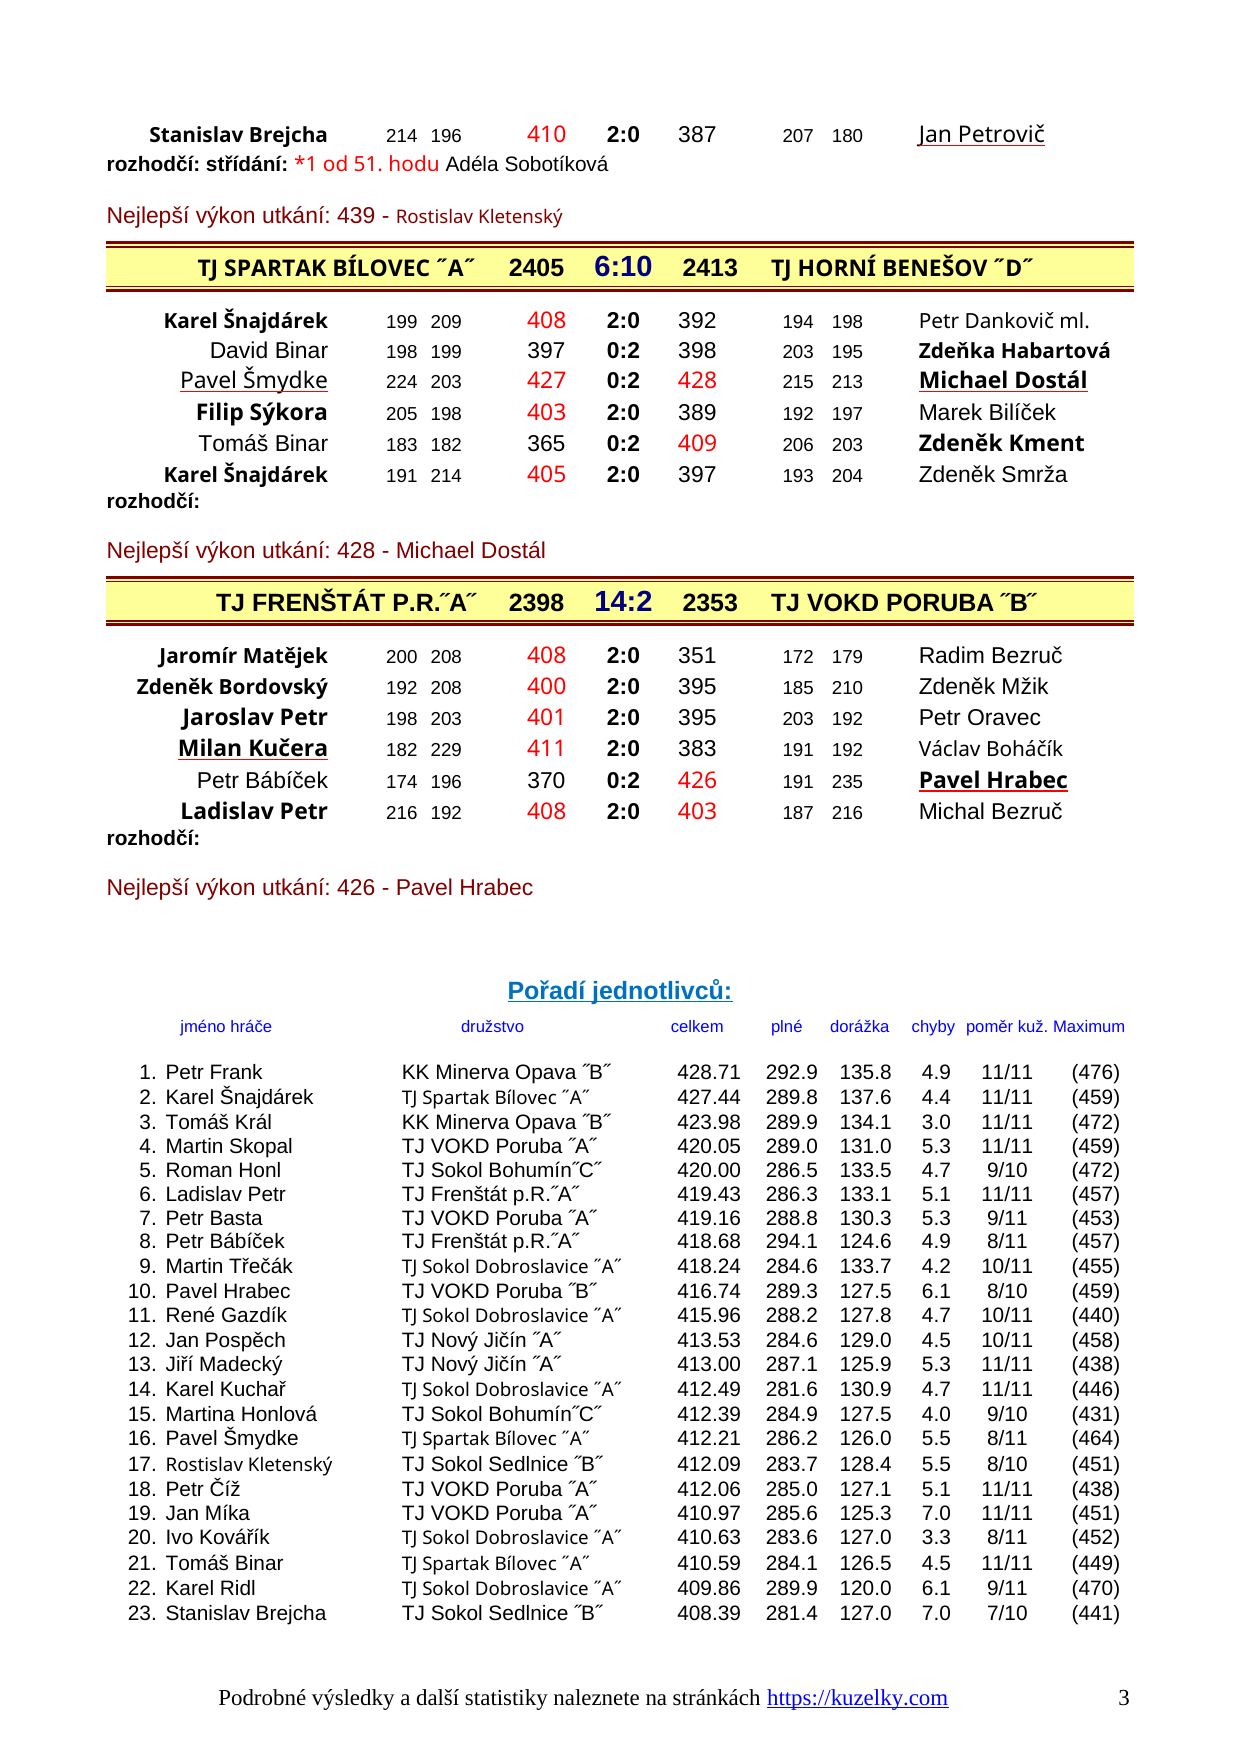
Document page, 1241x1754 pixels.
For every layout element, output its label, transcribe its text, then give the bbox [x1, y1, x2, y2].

text Jaroslav Petr 198 203 401 2:0 395 203 192 Petr Oravec [106, 701, 1134, 732]
text Milan Kučera 182 229 411 2:0 383 191 192 Václav Boháčík [106, 732, 1134, 764]
text 9. Martin Třečák TJ Sokol Dobroslavice ˝A˝ 418.24 284.6 133.7 4.2 10/11 (455) [106, 1253, 1134, 1279]
text 13. Jiří Madecký TJ Nový Jičín ˝A˝ 413.00 287.1 125.9 5.3 11/11 (438) [106, 1352, 1134, 1376]
text rozhodčí: [106, 826, 1134, 850]
text TJ Spartak Bílovec ˝A˝ 2405 6:10 2413 TJ Horní Benešov ˝D˝ [106, 248, 1134, 286]
text Nejlepší výkon utkání: 439 - Rostislav Kletenský [106, 202, 1134, 229]
text 5. Roman Honl TJ Sokol Bohumín˝C˝ 420.00 286.5 133.5 4.7 9/10 (472) [106, 1157, 1134, 1181]
text 14. Karel Kuchař TJ Sokol Dobroslavice ˝A˝ 412.49 281.6 130.9 4.7 11/11 (446) [106, 1376, 1134, 1402]
text 15. Martina Honlová TJ Sokol Bohumín˝C˝ 412.39 284.9 127.5 4.0 9/10 (431) [106, 1402, 1134, 1426]
text 4. Martin Skopal TJ VOKD Poruba ˝A˝ 420.05 289.0 131.0 5.3 11/11 (459) [106, 1133, 1134, 1157]
text 3. Tomáš Král KK Minerva Opava ˝B˝ 423.98 289.9 134.1 3.0 11/11 (472) [106, 1109, 1134, 1133]
text 6. Ladislav Petr TJ Frenštát p.R.˝A˝ 419.43 286.3 133.1 5.1 11/11 (457) [106, 1181, 1134, 1205]
text 8. Petr Bábíček TJ Frenštát p.R.˝A˝ 418.68 294.1 124.6 4.9 8/11 (457) [106, 1229, 1134, 1253]
text rozhodčí: střídání: *1 od 51. hodu Adéla Sobotíková [106, 149, 1134, 178]
text David Binar 198 199 397 0:2 398 203 195 Zdeňka Habartová [106, 336, 1134, 364]
text rozhodčí: [106, 489, 1134, 513]
text 18. Petr Číž TJ VOKD Poruba ˝A˝ 412.06 285.0 127.1 5.1 11/11 (438) [106, 1477, 1134, 1501]
text Tomáš Binar 183 182 365 0:2 409 206 203 Zdeněk Kment [106, 427, 1134, 458]
text Pořadí jednotlivců: [94, 976, 1145, 1004]
text Karel Šnajdárek 191 214 405 2:0 397 193 204 Zdeněk Smrža [106, 458, 1134, 489]
text Nejlepší výkon utkání: 426 - Pavel Hrabec [106, 874, 1134, 900]
text Stanislav Brejcha 214 196 410 2:0 387 207 180 Jan Petrovič [106, 118, 1134, 149]
text 22. Karel Ridl TJ Sokol Dobroslavice ˝A˝ 409.86 289.9 120.0 6.1 9/11 (470) [106, 1576, 1134, 1601]
text 21. Tomáš Binar TJ Spartak Bílovec ˝A˝ 410.59 284.1 126.5 4.5 11/11 (449) [106, 1550, 1134, 1576]
text 16. Pavel Šmydke TJ Spartak Bílovec ˝A˝ 412.21 286.2 126.0 5.5 8/11 (464) [106, 1426, 1134, 1451]
text 12. Jan Pospěch TJ Nový Jičín ˝A˝ 413.53 284.6 129.0 4.5 10/11 (458) [106, 1328, 1134, 1352]
text 10. Pavel Hrabec TJ VOKD Poruba ˝B˝ 416.74 289.3 127.5 6.1 8/10 (459) [106, 1279, 1134, 1303]
text 20. Ivo Kovářík TJ Sokol Dobroslavice ˝A˝ 410.63 283.6 127.0 3.3 8/11 (452) [106, 1525, 1134, 1550]
text Karel Šnajdárek 199 209 408 2:0 392 194 198 Petr Dankovič ml. [106, 304, 1134, 336]
text Petr Bábíček 174 196 370 0:2 426 191 235 Pavel Hrabec [106, 764, 1134, 795]
text 11. René Gazdík TJ Sokol Dobroslavice ˝A˝ 415.96 288.2 127.8 4.7 10/11 (440) [106, 1303, 1134, 1328]
text Nejlepší výkon utkání: 428 - Michael Dostál [106, 537, 1134, 563]
text 7. Petr Basta TJ VOKD Poruba ˝A˝ 419.16 288.8 130.3 5.3 9/11 (453) [106, 1205, 1134, 1229]
text 23. Stanislav Brejcha TJ Sokol Sedlnice ˝B˝ 408.39 281.4 127.0 7.0 7/10 (441) [106, 1601, 1134, 1625]
text 19. Jan Míka TJ VOKD Poruba ˝A˝ 410.97 285.6 125.3 7.0 11/11 (451) [106, 1501, 1134, 1525]
text 1. Petr Frank KK Minerva Opava ˝B˝ 428.71 292.9 135.8 4.9 11/11 (476) [106, 1060, 1134, 1084]
text Ladislav Petr 216 192 408 2:0 403 187 216 Michal Bezruč [106, 795, 1134, 826]
text jméno hráče družstvo celkem plné dorážka chyby poměr kuž. Maximum [106, 1017, 1134, 1036]
text 2. Karel Šnajdárek TJ Spartak Bílovec ˝A˝ 427.44 289.8 137.6 4.4 11/11 (459) [106, 1084, 1134, 1109]
text Filip Sýkora 205 198 403 2:0 389 192 197 Marek Bilíček [106, 395, 1134, 427]
text TJ Frenštát p.R.˝A˝ 2398 14:2 2353 TJ VOKD Poruba ˝B˝ [106, 582, 1134, 620]
text Jaromír Matějek 200 208 408 2:0 351 172 179 Radim Bezruč [106, 639, 1134, 670]
text Pavel Šmydke 224 203 427 0:2 428 215 213 Michael Dostál [106, 364, 1134, 395]
text 17. Rostislav Kletenský TJ Sokol Sedlnice ˝B˝ 412.09 283.7 128.4 5.5 8/10 (451) [106, 1451, 1134, 1477]
text Zdeněk Bordovský 192 208 400 2:0 395 185 210 Zdeněk Mžik [106, 670, 1134, 701]
